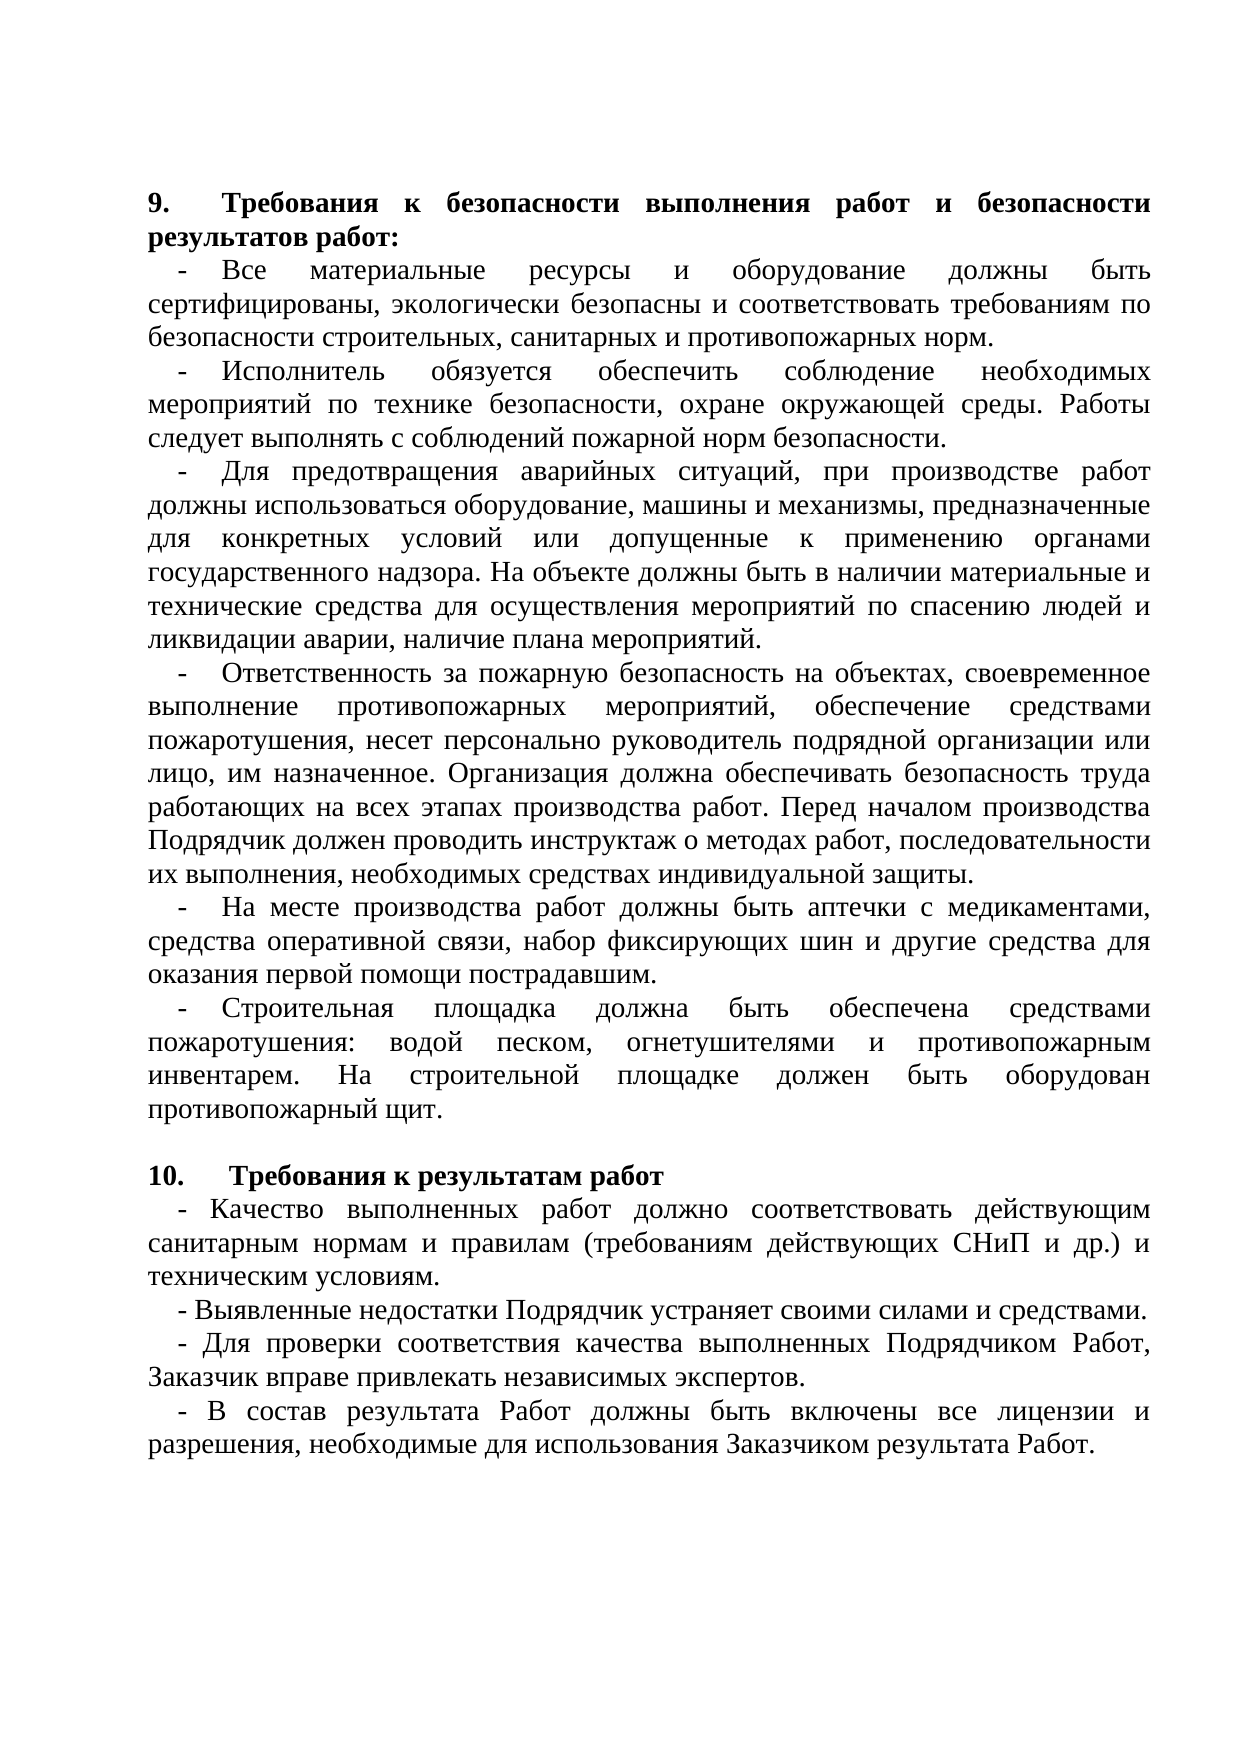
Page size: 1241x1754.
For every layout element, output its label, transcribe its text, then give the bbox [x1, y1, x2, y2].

list Исполнитель обязуется обеспечить соблюдение необходимых мероприятий по технике безопасности, охране окружающей среды. Работы следует выполнять с соблюдений пожарной норм безопасности. [148, 353, 1152, 453]
list Все материальные ресурсы и оборудование должны быть сертифицированы, экологически безопасны и соответствовать требованиям по безопасности строительных, санитарных и противопожарных норм. [148, 252, 1152, 353]
list Для предотвращения аварийных ситуаций, при производстве работ должны использоваться оборудование, машины и механизмы, предназначенные для конкретных условий или допущенные к применению органами государственного надзора. На объекте должны быть в наличии материальные и технические средства для осуществления мероприятий по спасению людей и ликвидации аварии, наличие плана мероприятий. [148, 453, 1152, 655]
list Строительная площадка должна быть обеспечена средствами пожаротушения: водой песком, огнетушителями и противопожарным инвентарем. На строительной площадке должен быть оборудован противопожарный щит. [148, 990, 1152, 1124]
text - В состав результата Работ должны быть включены все лицензии и разрешения, необходимые для использования Заказчиком результата Работ. [148, 1393, 1152, 1460]
text - Выявленные недостатки Подрядчик устраняет своими силами и средствами. [148, 1292, 1152, 1326]
list На месте производства работ должны быть аптечки с медикаментами, средства оперативной связи, набор фиксирующих шин и другие средства для оказания первой помощи пострадавшим. [148, 889, 1152, 990]
list Требования к результатам работ [148, 1158, 1152, 1191]
text - Для проверки соответствия качества выполненных Подрядчиком Работ, Заказчик вправе привлекать независимых экспертов. [148, 1326, 1152, 1393]
list Требования к безопасности выполнения работ и безопасности результатов работ: [148, 185, 1152, 252]
text - Качество выполненных работ должно соответствовать действующим санитарным нормам и правилам (требованиям действующих СНиП и др.) и техническим условиям. [148, 1191, 1152, 1292]
list Ответственность за пожарную безопасность на объектах, своевременное выполнение противопожарных мероприятий, обеспечение средствами пожаротушения, несет персонально руководитель подрядной организации или лицо, им назначенное. Организация должна обеспечивать безопасность труда работающих на всех этапах производства работ. Перед началом производства Подрядчик должен проводить инструктаж о методах работ, последовательности их выполнения, необходимых средствах индивидуальной защиты. [148, 655, 1152, 889]
